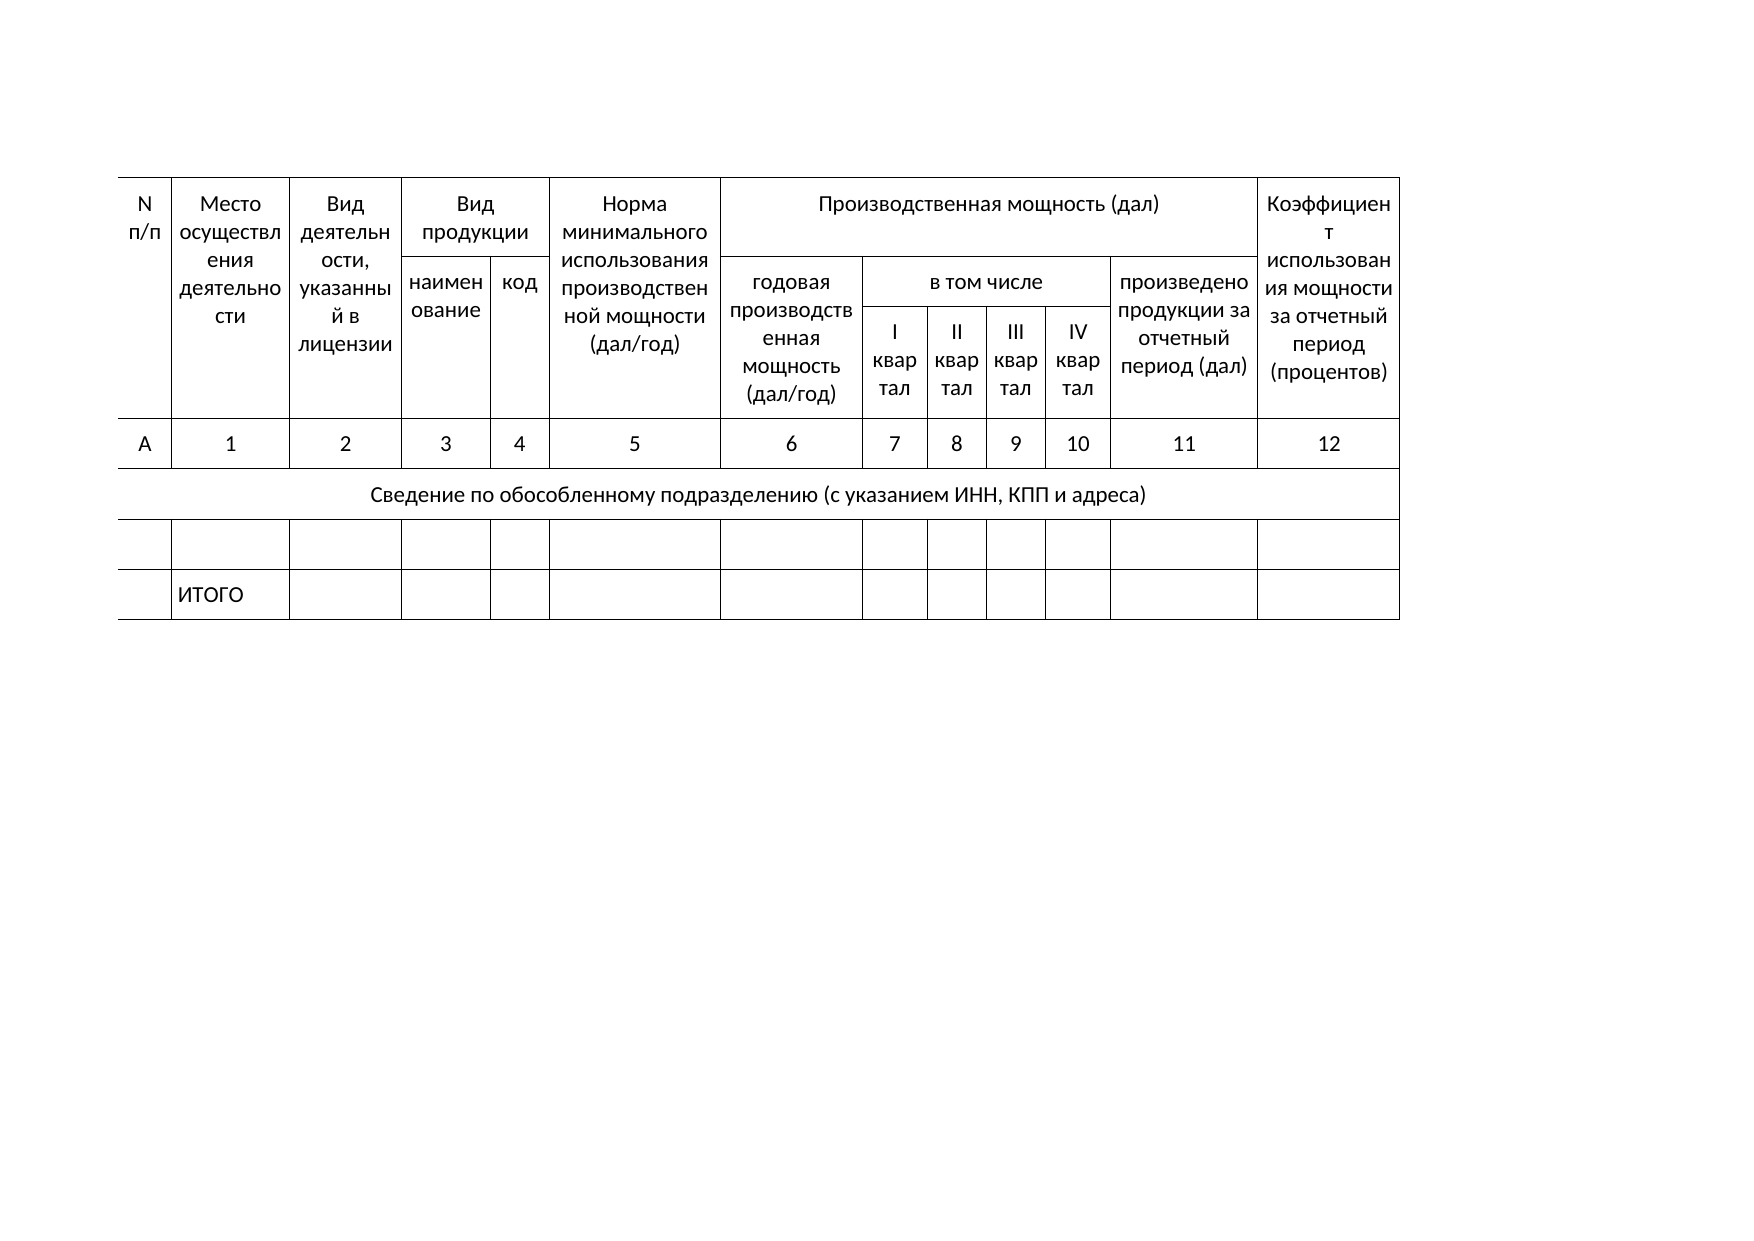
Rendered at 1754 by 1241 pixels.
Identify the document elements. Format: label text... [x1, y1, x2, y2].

table_header Место осуществления деятельности [172, 178, 289, 418]
table_cell 4 [491, 419, 549, 468]
table_header Производственная мощность (дал) [721, 178, 1257, 256]
table_header Норма минимального использования производственной мощности (дал/год) [550, 178, 720, 418]
table_cell ИТОГО [172, 570, 289, 619]
table_cell 6 [721, 419, 862, 468]
table_cell [550, 570, 720, 619]
table_cell 2 [290, 419, 401, 468]
table_cell [290, 570, 401, 619]
table_cell 1 [172, 419, 289, 468]
table_cell [987, 520, 1045, 569]
table_cell [1111, 570, 1257, 619]
table_cell наименование [402, 257, 490, 418]
table_cell [290, 520, 401, 569]
table_cell [928, 520, 986, 569]
table_cell [1046, 570, 1110, 619]
table_cell 8 [928, 419, 986, 468]
table_header Вид продукции [402, 178, 549, 256]
table_cell годовая производственная мощность (дал/год) [721, 257, 862, 418]
table_cell [1258, 520, 1399, 569]
table_header Коэффициент использования мощности за отчетный период (процентов) [1258, 178, 1399, 418]
table_cell 5 [550, 419, 720, 468]
table_cell [402, 570, 490, 619]
table_cell [118, 570, 171, 619]
table_header N п/п [118, 178, 171, 418]
table_cell II квартал [928, 307, 986, 418]
table_cell [721, 570, 862, 619]
table_cell [863, 570, 927, 619]
table_cell произведено продукции за отчетный период (дал) [1111, 257, 1257, 418]
table_cell Сведение по обособленному подразделению (с указанием ИНН, КПП и адреса) [118, 469, 1399, 518]
table_cell [721, 520, 862, 569]
table_cell 9 [987, 419, 1045, 468]
table_cell [1111, 520, 1257, 569]
table_cell [491, 520, 549, 569]
table_cell [550, 520, 720, 569]
table_cell 12 [1258, 419, 1399, 468]
table_cell [987, 570, 1045, 619]
table_cell [1046, 520, 1110, 569]
table_cell [863, 520, 927, 569]
table_cell А [118, 419, 171, 468]
table_cell [928, 570, 986, 619]
table_cell в том числе [863, 257, 1110, 306]
table_header Вид деятельности, указанный в лицензии [290, 178, 401, 418]
table_cell [118, 520, 171, 569]
table_cell [172, 520, 289, 569]
table_cell [1258, 570, 1399, 619]
table_cell III квартал [987, 307, 1045, 418]
table_cell 3 [402, 419, 490, 468]
table_cell 10 [1046, 419, 1110, 468]
table_cell 7 [863, 419, 927, 468]
table_cell I квартал [863, 307, 927, 418]
table_cell [491, 570, 549, 619]
table_cell IV квартал [1046, 307, 1110, 418]
table_cell код [491, 257, 549, 418]
table_cell 11 [1111, 419, 1257, 468]
table_cell [402, 520, 490, 569]
